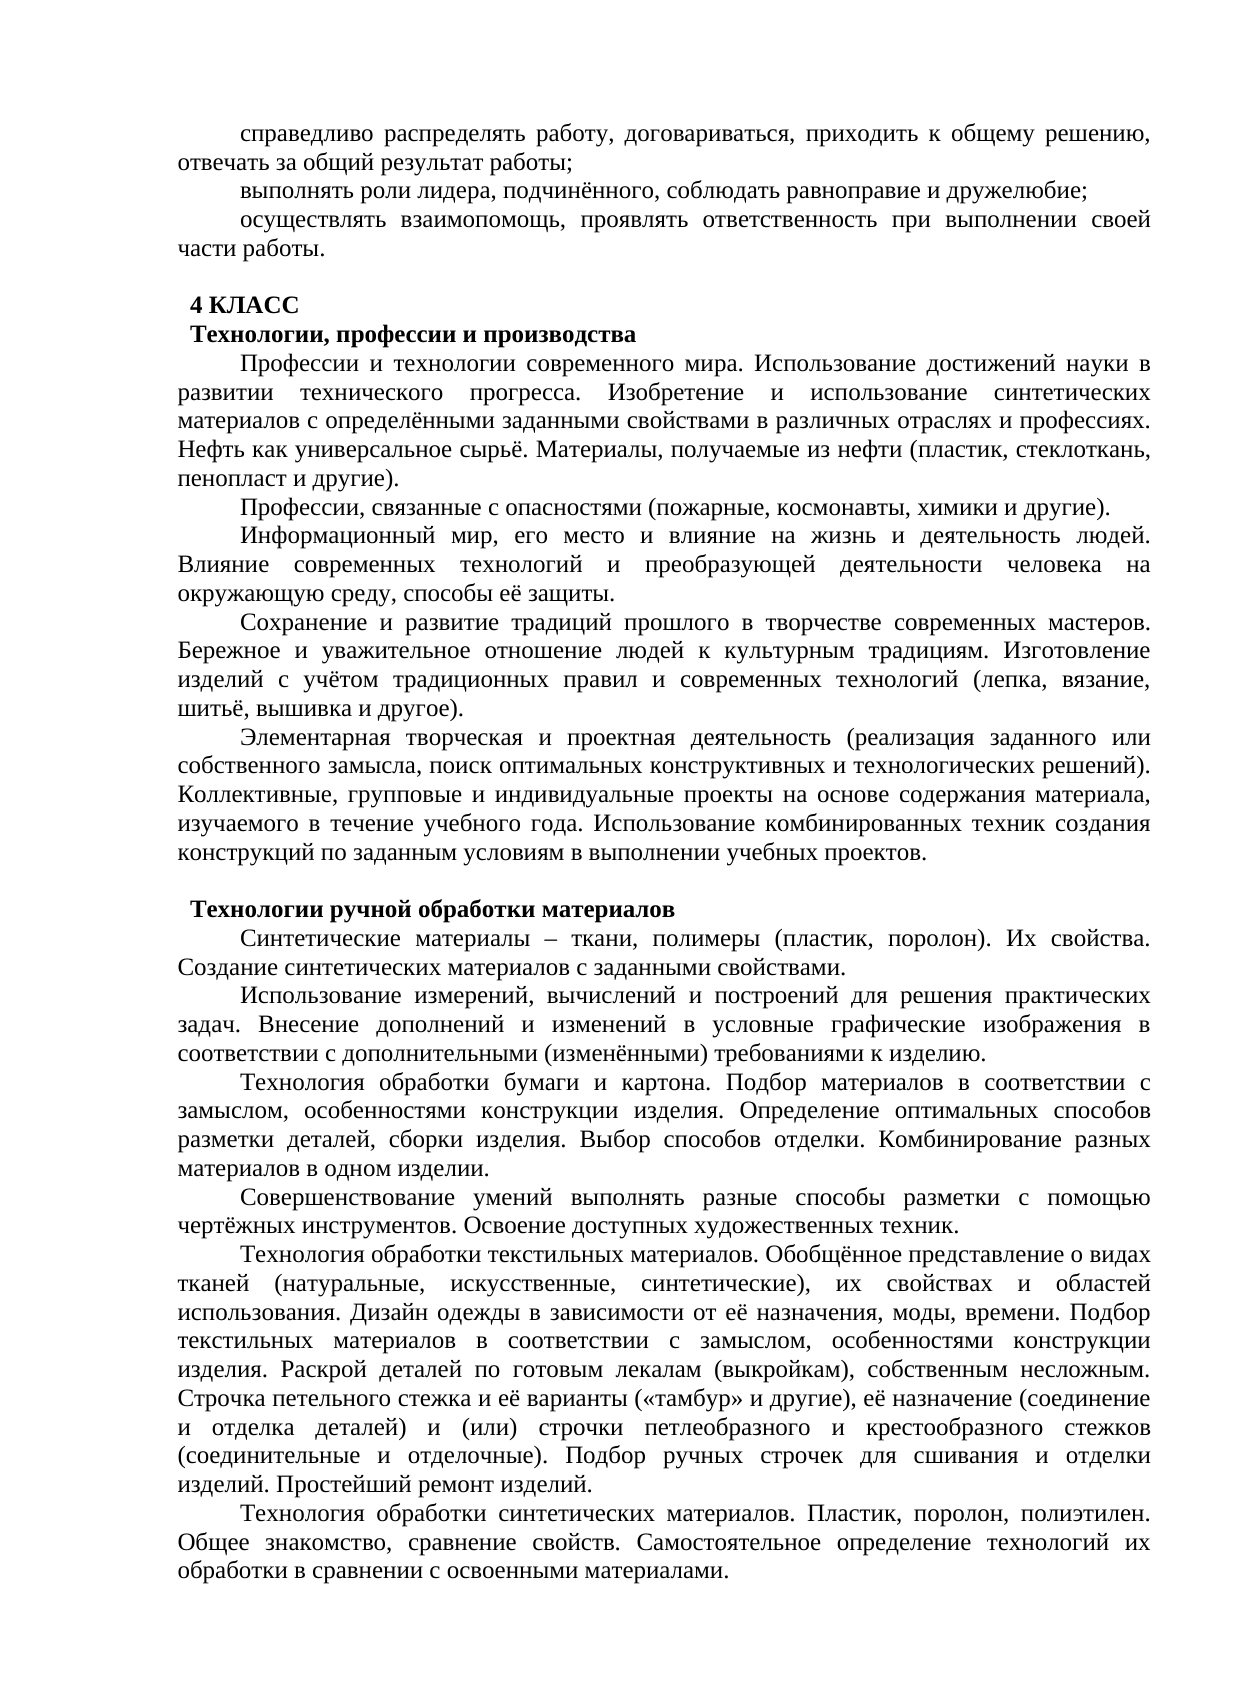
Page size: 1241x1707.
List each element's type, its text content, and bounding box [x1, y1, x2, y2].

text Элементарная творческая и проектная деятельность (реализация заданного или собственного замысла, поиск оптимальных конструктивных и технологических решений). Коллективные, групповые и индивидуальные проекты на основе содержания материала, изучаемого в течение учебного года. Использование комбинированных техник создания конструкций по заданным условиям в выполнении учебных проектов. [177, 722, 1152, 866]
text 4 КЛАСС [190, 291, 1152, 319]
text Профессии и технологии современного мира. Использование достижений науки в развитии технического прогресса. Изобретение и использование синтетических материалов с определёнными заданными свойствами в различных отраслях и профессиях. Нефть как универсальное сырьё. Материалы, получаемые из нефти (пластик, стеклоткань, пенопласт и другие). [177, 348, 1152, 492]
text Информационный мир, его место и влияние на жизнь и деятельность людей. Влияние современных технологий и преобразующей деятельности человека на окружающую среду, способы её защиты. [177, 521, 1152, 607]
text Профессии, связанные с опасностями (пожарные, космонавты, химики и другие). [177, 492, 1152, 521]
text Использование измерений, вычислений и построений для решения практических задач. Внесение дополнений и изменений в условные графические изображения в соответствии с дополнительными (изменёнными) требованиями к изделию. [177, 981, 1152, 1067]
text Синтетические материалы – ткани, полимеры (пластик, поролон). Их свойства. Создание синтетических материалов с заданными свойствами. [177, 923, 1152, 981]
text осуществлять взаимопомощь, проявлять ответственность при выполнении своей части работы. [177, 204, 1152, 262]
text выполнять роли лидера, подчинённого, соблюдать равноправие и дружелюбие; [177, 176, 1152, 204]
text Технология обработки бумаги и картона. Подбор материалов в соответствии с замыслом, особенностями конструкции изделия. Определение оптимальных способов разметки деталей, сборки изделия. Выбор способов отделки. Комбинирование разных материалов в одном изделии. [177, 1067, 1152, 1182]
text Технологии, профессии и производства [190, 319, 1152, 348]
text Совершенствование умений выполнять разные способы разметки с помощью чертёжных инструментов. Освоение доступных художественных техник. [177, 1182, 1152, 1239]
text Технологии ручной обработки материалов [190, 894, 1152, 923]
text справедливо распределять работу, договариваться, приходить к общему решению, отвечать за общий результат работы; [177, 118, 1152, 176]
text Технология обработки синтетических материалов. Пластик, поролон, полиэтилен. Общее знакомство, сравнение свойств. Самостоятельное определение технологий их обработки в сравнении с освоенными материалами. [177, 1498, 1152, 1584]
text Технология обработки текстильных материалов. Обобщённое представление о видах тканей (натуральные, искусственные, синтетические), их свойствах и областей использования. Дизайн одежды в зависимости от её назначения, моды, времени. Подбор текстильных материалов в соответствии с замыслом, особенностями конструкции изделия. Раскрой деталей по готовым лекалам (выкройкам), собственным несложным. Строчка петельного стежка и её варианты («тамбур» и другие), её назначение (соединение и отделка деталей) и (или) строчки петлеобразного и крестообразного стежков (соединительные и отделочные). Подбор ручных строчек для сшивания и отделки изделий. Простейший ремонт изделий. [177, 1239, 1152, 1498]
text Сохранение и развитие традиций прошлого в творчестве современных мастеров. Бережное и уважительное отношение людей к культурным традициям. Изготовление изделий с учётом традиционных правил и современных технологий (лепка, вязание, шитьё, вышивка и другое). [177, 607, 1152, 722]
